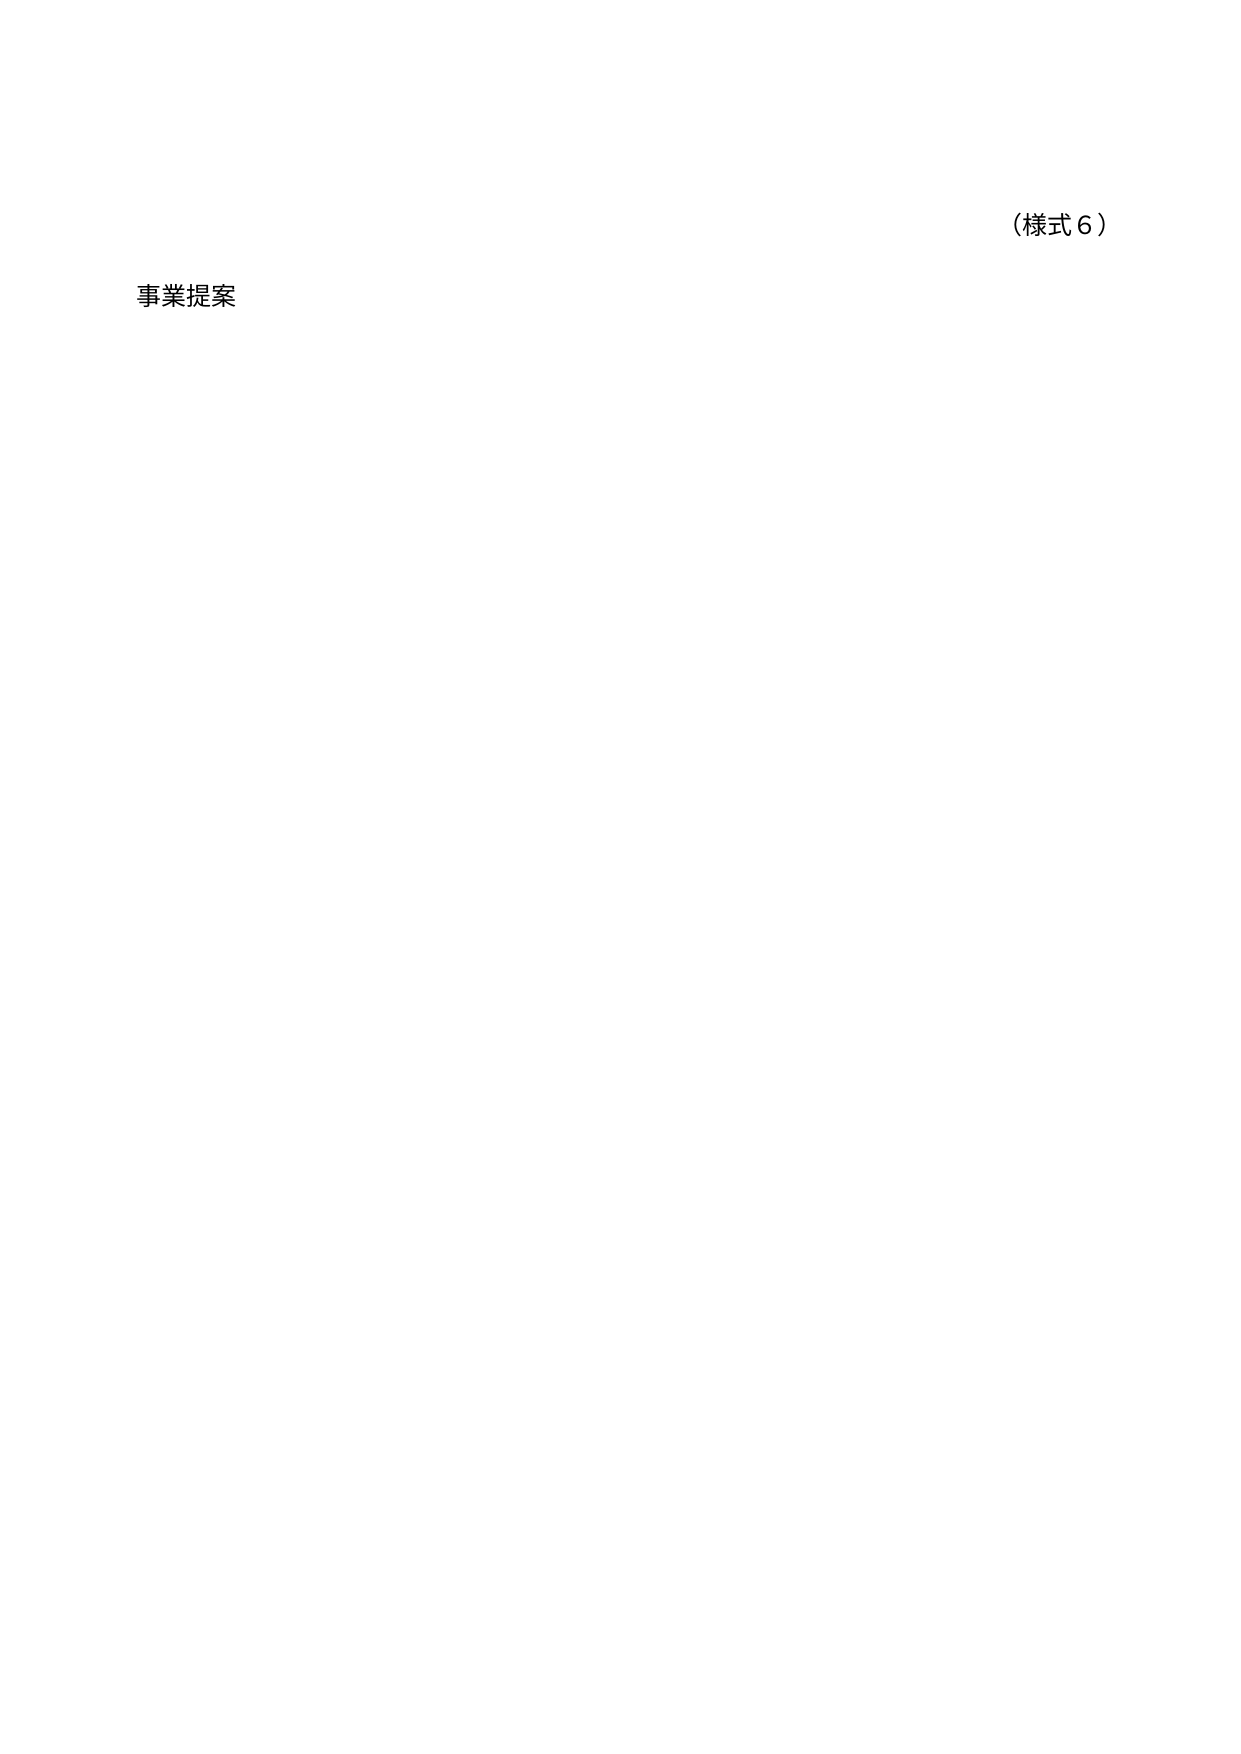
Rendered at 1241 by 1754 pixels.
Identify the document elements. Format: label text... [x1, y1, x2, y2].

text 事業提案 [136, 276, 1122, 312]
text （様式６） [136, 206, 1122, 242]
